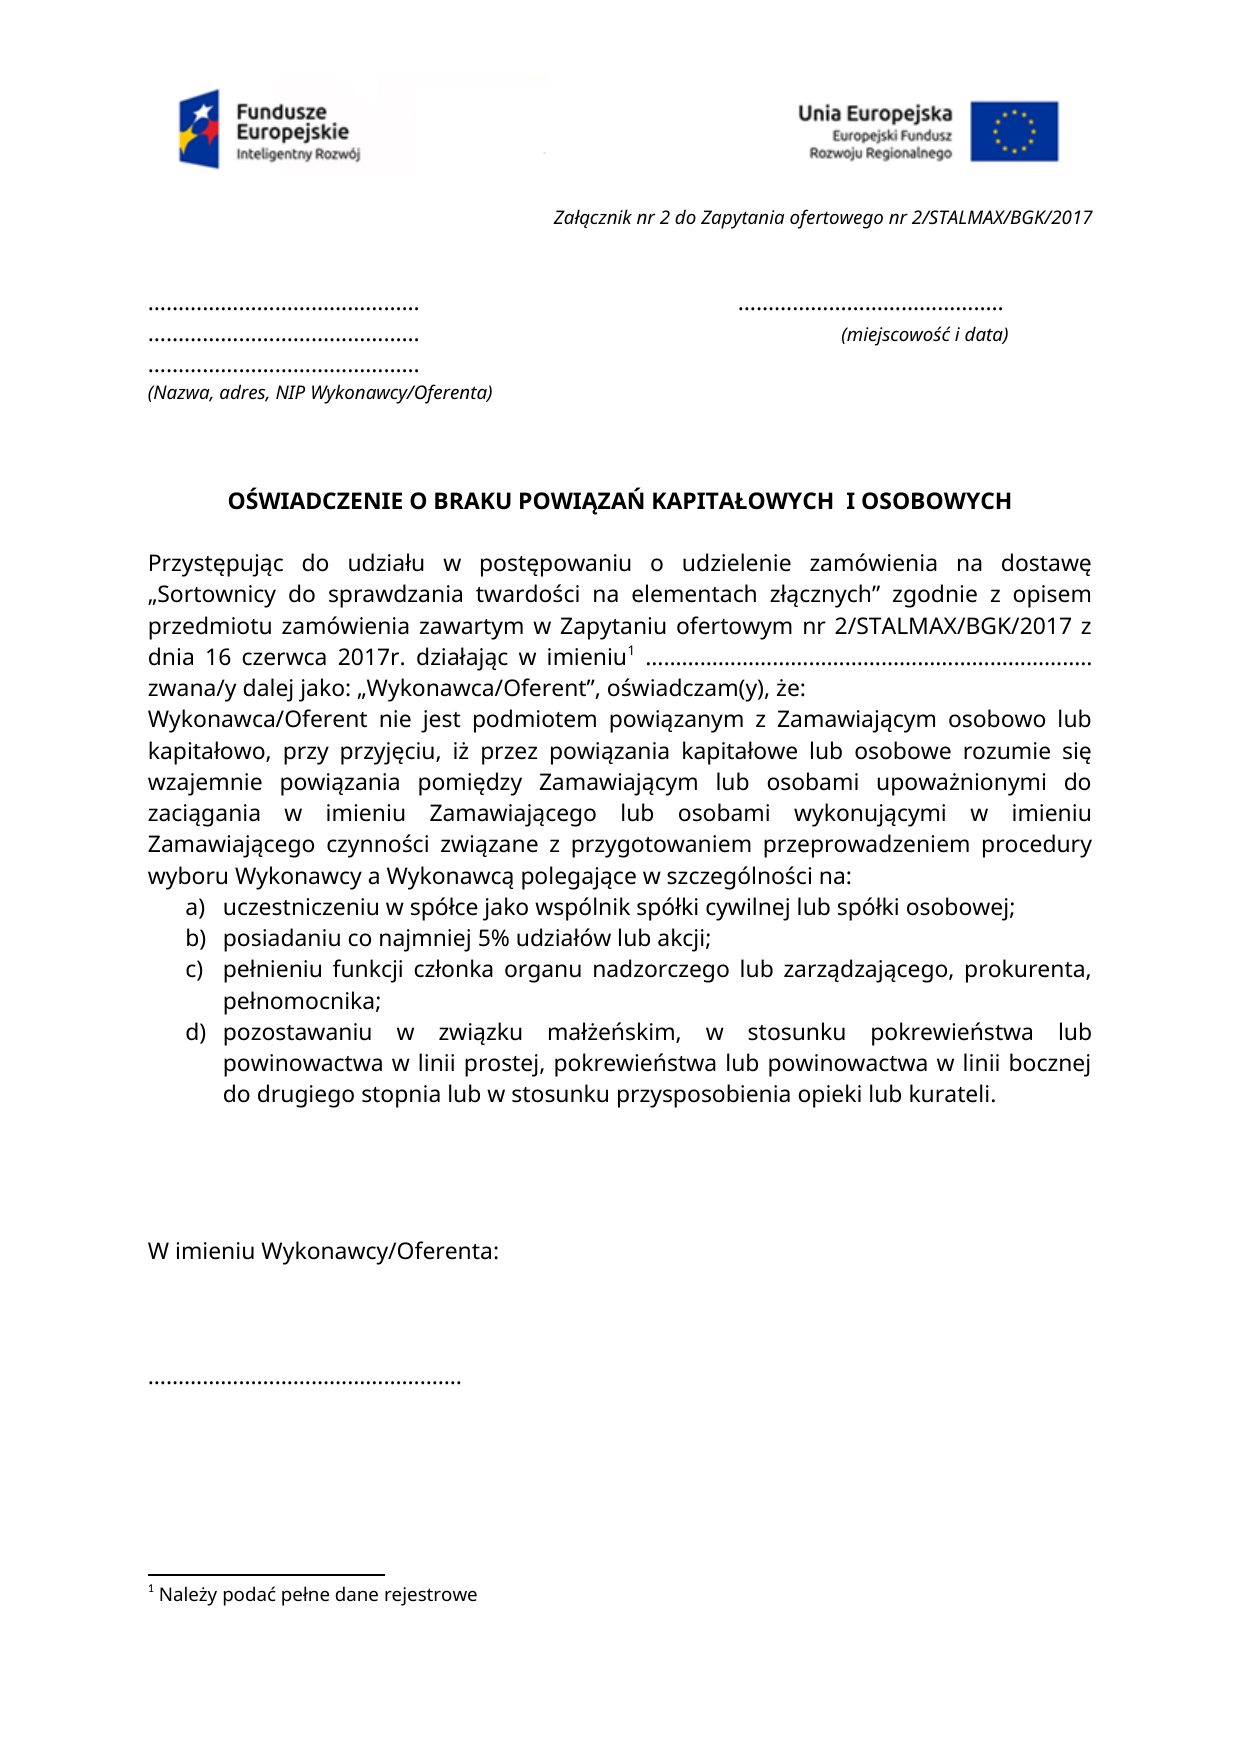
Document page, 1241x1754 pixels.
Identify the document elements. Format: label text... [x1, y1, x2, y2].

text ……………………………………… …………………………………….. [148, 286, 1093, 317]
list pozostawaniu w związku małżeńskim, w stosunku pokrewieństwa lub powinowactwa w linii prostej, pokrewieństwa lub powinowactwa w linii bocznej do drugiego stopnia lub w stosunku przysposobienia opieki lub kurateli. [185, 1016, 1093, 1109]
text W imieniu Wykonawcy/Oferenta: [148, 1234, 1093, 1266]
text OŚWIADCZENIE O BRAKU POWIĄZAŃ KAPITAŁOWYCH I OSOBOWYCH [148, 484, 1093, 516]
picture [148, 73, 1093, 179]
text ……………………………………… (miejscowość i data) [148, 317, 1093, 348]
text Przystępując do udziału w postępowaniu o udzielenie zamówienia na dostawę „Sortownicy do sprawdzania twardości na elementach złącznych” zgodnie z opisem przedmiotu zamówienia zawartym w Zapytaniu ofertowym nr 2/STALMAX/BGK/2017 z dnia 16 czerwca 2017r. działając w imieniu ……………………………………………………………….. zwana/y dalej jako: „Wykonawca/Oferent”, oświadczam(y), że: [148, 547, 1093, 703]
text (Nazwa, adres, NIP Wykonawcy/Oferenta) [148, 380, 1093, 405]
text ……………………………………… [148, 348, 1093, 380]
text ………………………………………….… [148, 1359, 1093, 1391]
list posiadaniu co najmniej 5% udziałów lub akcji; [185, 922, 1093, 953]
list uczestniczeniu w spółce jako wspólnik spółki cywilnej lub spółki osobowej; [185, 891, 1093, 922]
list pełnieniu funkcji członka organu nadzorczego lub zarządzającego, prokurenta, pełnomocnika; [185, 953, 1093, 1016]
text Wykonawca/Oferent nie jest podmiotem powiązanym z Zamawiającym osobowo lub kapitałowo, przy przyjęciu, iż przez powiązania kapitałowe lub osobowe rozumie się wzajemnie powiązania pomiędzy Zamawiającym lub osobami upoważnionymi do zaciągania w imieniu Zamawiającego lub osobami wykonującymi w imieniu Zamawiającego czynności związane z przygotowaniem przeprowadzeniem procedury wyboru Wykonawcy a Wykonawcą polegające w szczególności na: [148, 703, 1093, 891]
